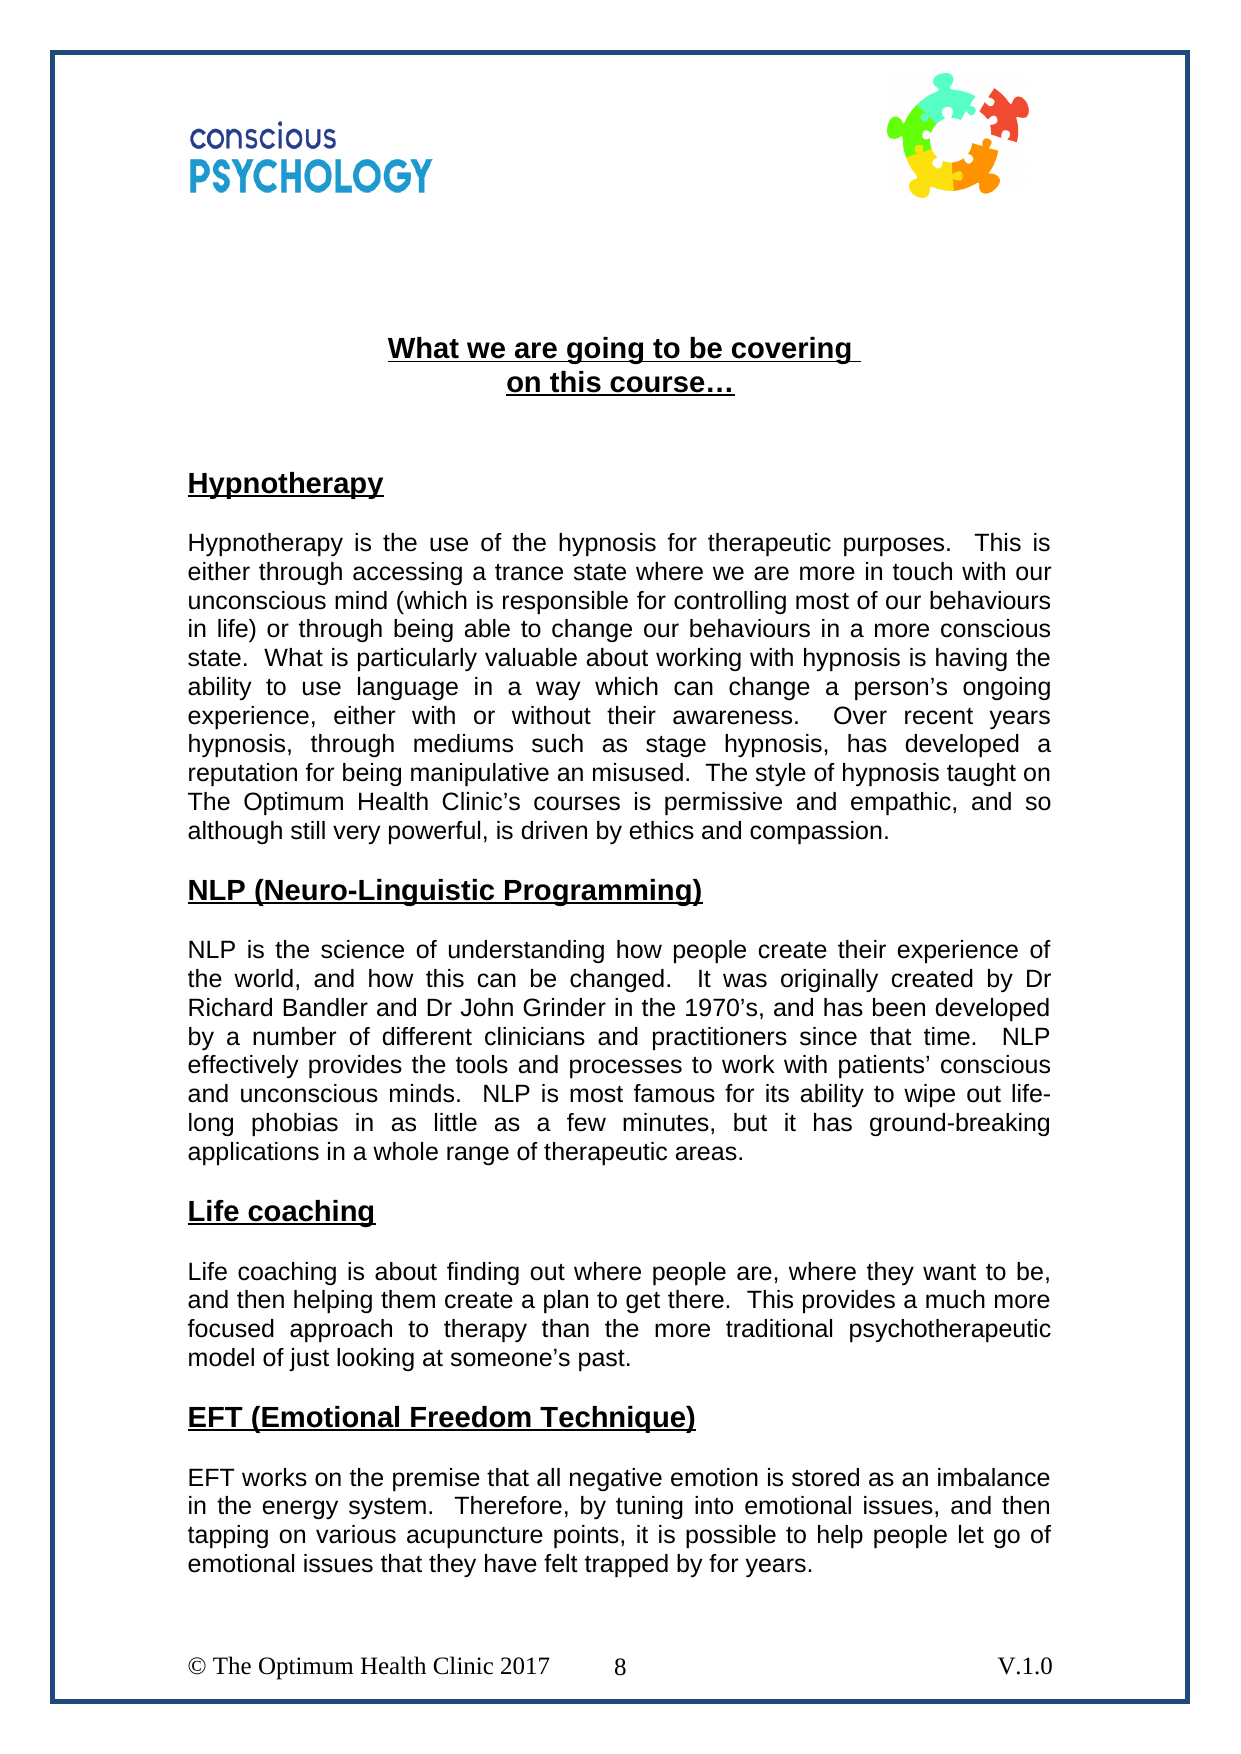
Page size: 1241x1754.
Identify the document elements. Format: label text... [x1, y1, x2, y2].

subtitle on this course… [187, 365, 1053, 399]
text NLP (Neuro-Linguistic Programming) [187, 873, 1053, 907]
text EFT (Emotional Freedom Technique) [187, 1400, 1053, 1434]
text Hypnotherapy is the use of the hypnosis for therapeutic purposes. This is either through accessing a trance state where we are more in touch with our unconscious mind (which is responsible for controlling most of our behaviours in life) or through being able to change our behaviours in a more conscious state. What is particularly valuable about working with hypnosis is having the ability to use language in a way which can change a person’s ongoing experience, either with or without their awareness. Over recent years hypnosis, through mediums such as stage hypnosis, has developed a reputation for being manipulative an misused. The style of hypnosis taught on The Optimum Health Clinic’s courses is permissive and empathic, and so although still very powerful, is driven by ethics and compassion. [187, 528, 1053, 844]
picture [187, 117, 435, 198]
text Hypnotherapy [187, 466, 1053, 499]
text EFT works on the premise that all negative emotion is stored as an imbalance in the energy system. Therefore, by tuning into emotional issues, and then tapping on various acupuncture points, it is possible to help people let go of emotional issues that they have felt trapped by for years. [187, 1462, 1053, 1577]
picture [887, 73, 1030, 198]
subtitle What we are going to be covering [187, 332, 1053, 365]
text Life coaching is about finding out where people are, where they want to be, and then helping them create a plan to get there. This provides a much more focused approach to therapy than the more traditional psychotherapeutic model of just looking at someone’s past. [187, 1256, 1053, 1371]
text Life coaching [187, 1194, 1053, 1228]
text NLP is the science of understanding how people create their experience of the world, and how this can be changed. It was originally created by Dr Richard Bandler and Dr John Grinder in the 1970’s, and has been developed by a number of different clinicians and practitioners since that time. NLP effectively provides the tools and processes to work with patients’ conscious and unconscious minds. NLP is most famous for its ability to wipe out life- long phobias in as little as a few minutes, but it has ground-breaking applications in a whole range of therapeutic areas. [187, 935, 1053, 1165]
